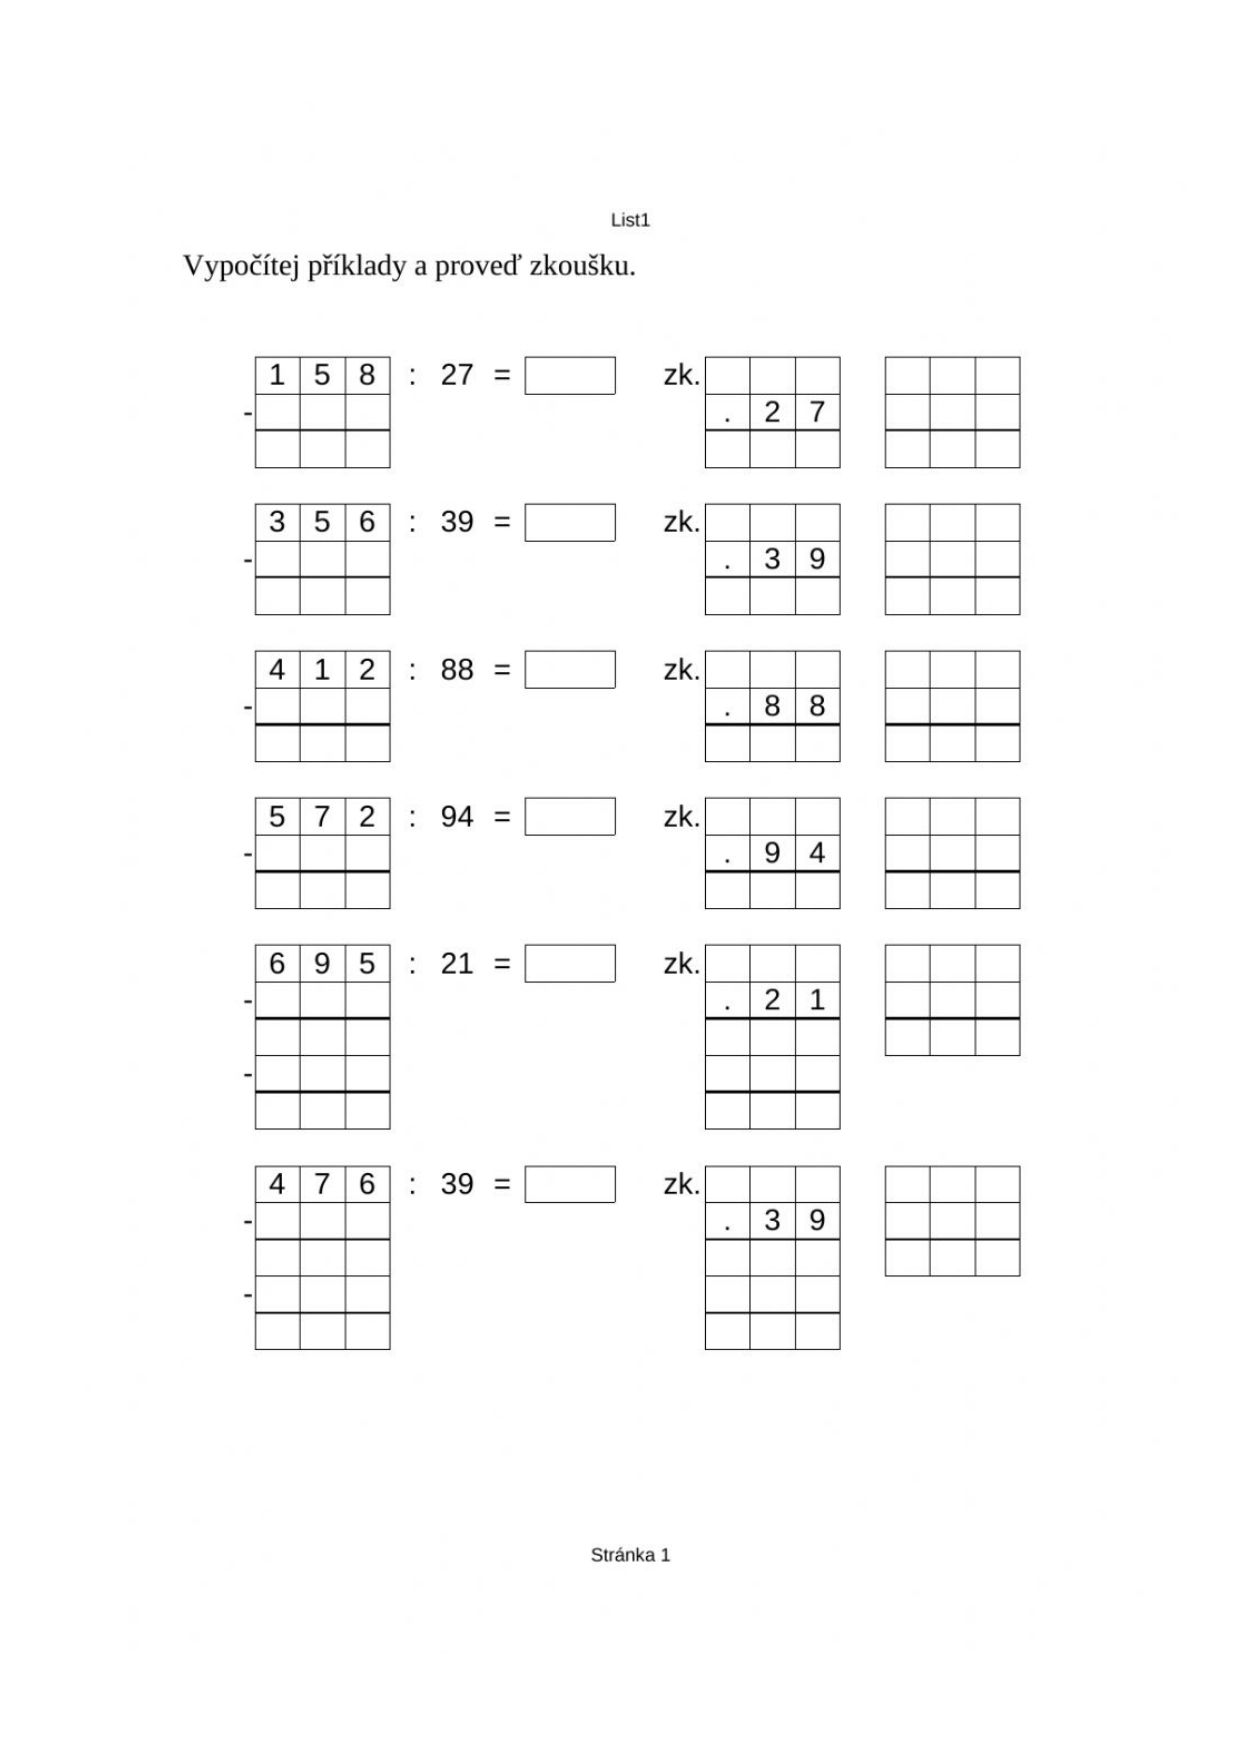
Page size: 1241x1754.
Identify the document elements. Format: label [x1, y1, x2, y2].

picture [75, 101, 1188, 1653]
